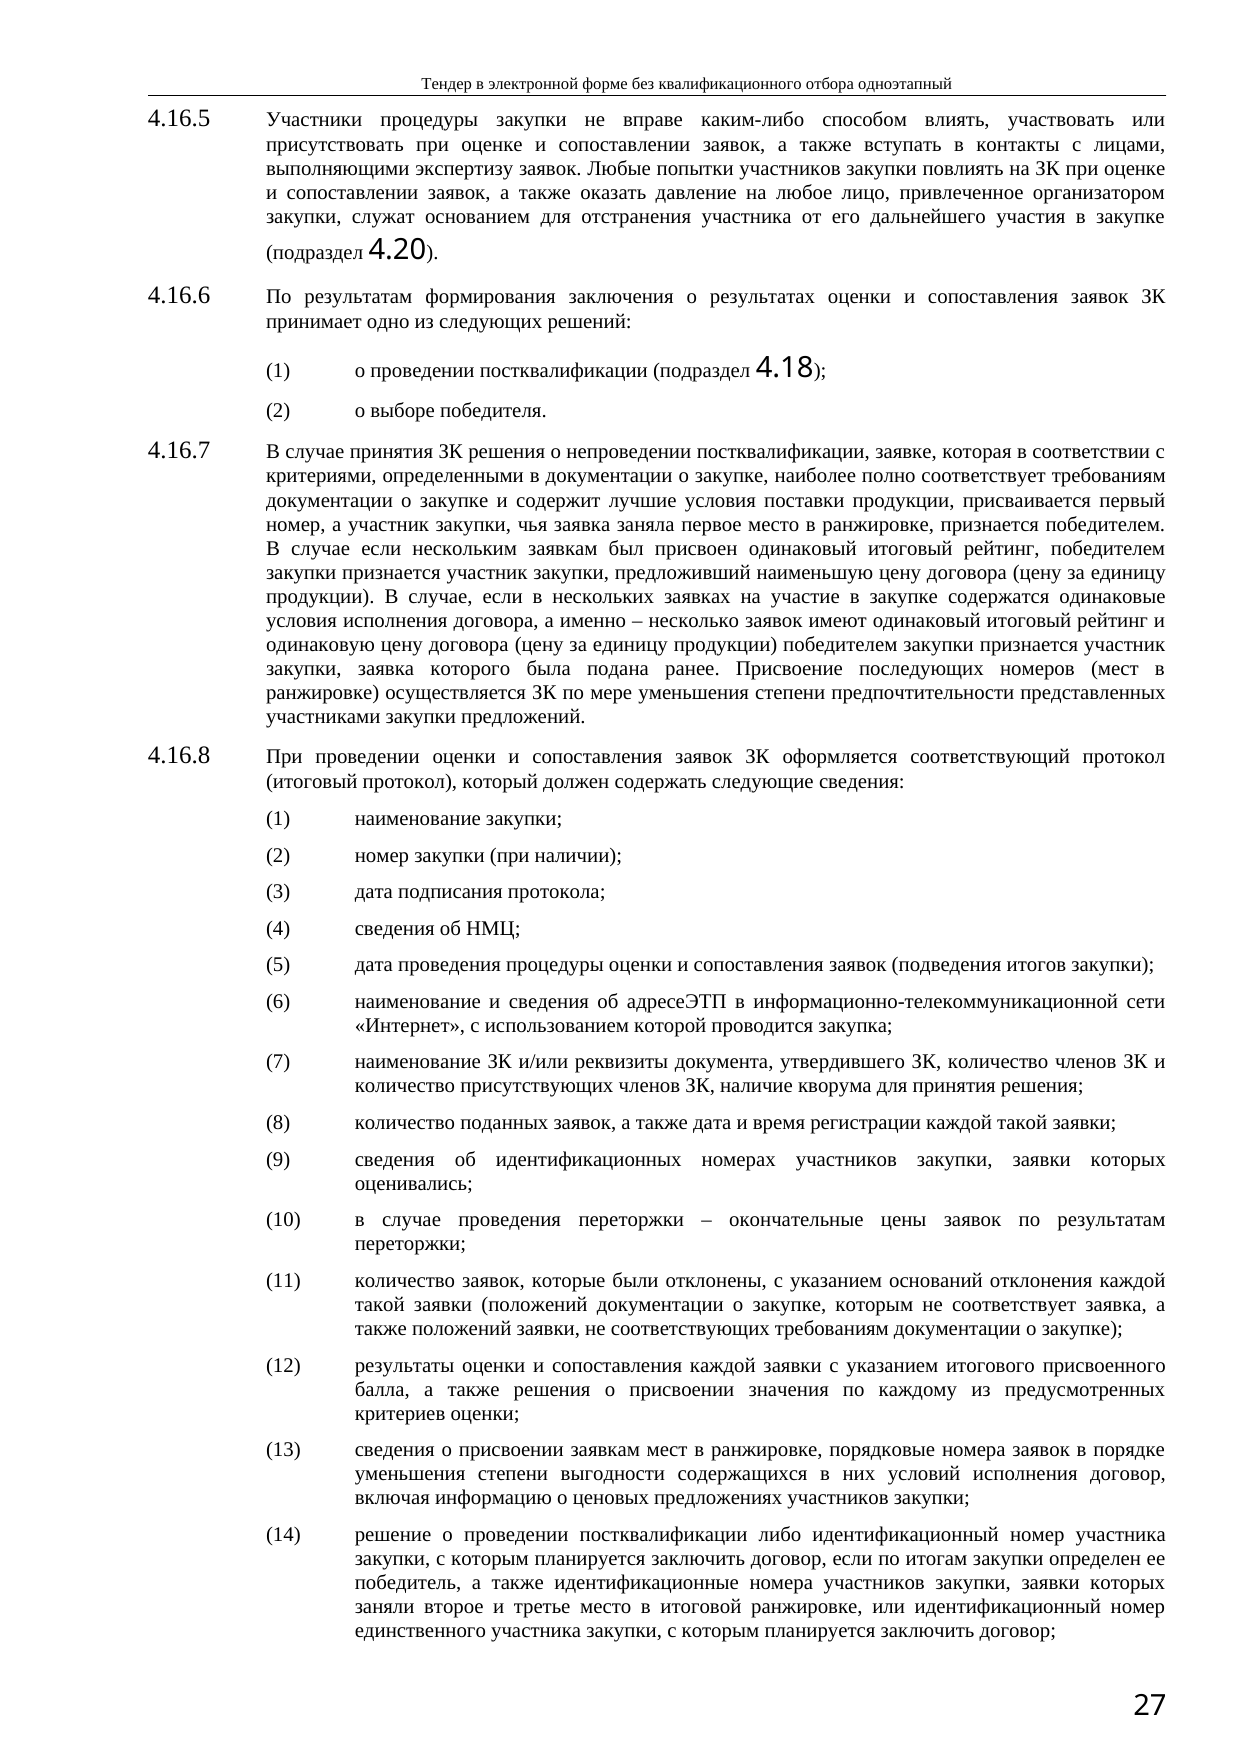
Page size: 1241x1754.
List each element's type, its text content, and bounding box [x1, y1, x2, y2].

text По результатам формирования заключения о результатах оценки и сопоставления заявок ЗК принимает одно из следующих решений: [148, 281, 1166, 333]
text наименование и сведения об адресеЭТП в информационно-телекоммуникационной сети «Интернет», с использованием которой проводится закупка; [266, 989, 1166, 1037]
text о проведении постквалификации (подраздел 4.18); [266, 346, 1166, 386]
text наименование ЗК и/или реквизиты документа, утвердившего ЗК, количество членов ЗК и количество присутствующих членов ЗК, наличие кворума для принятия решения; [266, 1049, 1166, 1097]
text количество заявок, которые были отклонены, с указанием оснований отклонения каждой такой заявки (положений документации о закупке, которым не соответствует заявка, а также положений заявки, не соответствующих требованиям документации о закупке); [266, 1268, 1166, 1340]
text дата проведения процедуры оценки и сопоставления заявок (подведения итогов закупки); [266, 952, 1166, 976]
text сведения о присвоении заявкам мест в ранжировке, порядковые номера заявок в порядке уменьшения степени выгодности содержащихся в них условий исполнения договор, включая информацию о ценовых предложениях участников закупки; [266, 1437, 1166, 1509]
text сведения об НМЦ; [266, 916, 1166, 940]
text о выборе победителя. [266, 398, 1166, 422]
text наименование закупки; [266, 806, 1166, 830]
text номер закупки (при наличии); [266, 842, 1166, 867]
text дата подписания протокола; [266, 879, 1166, 903]
text в случае проведения переторжки – окончательные цены заявок по результатам переторжки; [266, 1207, 1166, 1255]
text количество поданных заявок, а также дата и время регистрации каждой такой заявки; [266, 1110, 1166, 1134]
text решение о проведении постквалификации либо идентификационный номер участника закупки, с которым планируется заключить договор, если по итогам закупки определен ее победитель, а также идентификационные номера участников закупки, заявки которых заняли второе и третье место в итоговой ранжировке, или идентификационный номер единственного участника закупки, с которым планируется заключить договор; [266, 1522, 1166, 1642]
text сведения об идентификационных номерах участников закупки, заявки которых оценивались; [266, 1147, 1166, 1195]
text При проведении оценки и сопоставления заявок ЗК оформляется соответствующий протокол (итоговый протокол), который должен содержать следующие сведения: [148, 741, 1166, 793]
text результаты оценки и сопоставления каждой заявки с указанием итогового присвоенного балла, а также решения о присвоении значения по каждому из предусмотренных критериев оценки; [266, 1352, 1166, 1425]
text Участники процедуры закупки не вправе каким-либо способом влиять, участвовать или присутствовать при оценке и сопоставлении заявок, а также вступать в контакты с лицами, выполняющими экспертизу заявок. Любые попытки участников закупки повлиять на ЗК при оценке и сопоставлении заявок, а также оказать давление на любое лицо, привлеченное организатором закупки, служат основанием для отстранения участника от его дальнейшего участия в закупке (подраздел 4.20). [148, 103, 1166, 268]
text В случае принятия ЗК решения о непроведении постквалификации, заявке, которая в соответствии с критериями, определенными в документации о закупке, наиболее полно соответствует требованиям документации о закупке и содержит лучшие условия поставки продукции, присваивается первый номер, а участник закупки, чья заявка заняла первое место в ранжировке, признается победителем. В случае если нескольким заявкам был присвоен одинаковый итоговый рейтинг, победителем закупки признается участник закупки, предложивший наименьшую цену договора (цену за единицу продукции). В случае, если в нескольких заявках на участие в закупке содержатся одинаковые условия исполнения договора, а именно – несколько заявок имеют одинаковый итоговый рейтинг и одинаковую цену договора (цену за единицу продукции) победителем закупки признается участник закупки, заявка которого была подана ранее. Присвоение последующих номеров (мест в ранжировке) осуществляется ЗК по мере уменьшения степени предпочтительности представленных участниками закупки предложений. [148, 435, 1166, 728]
